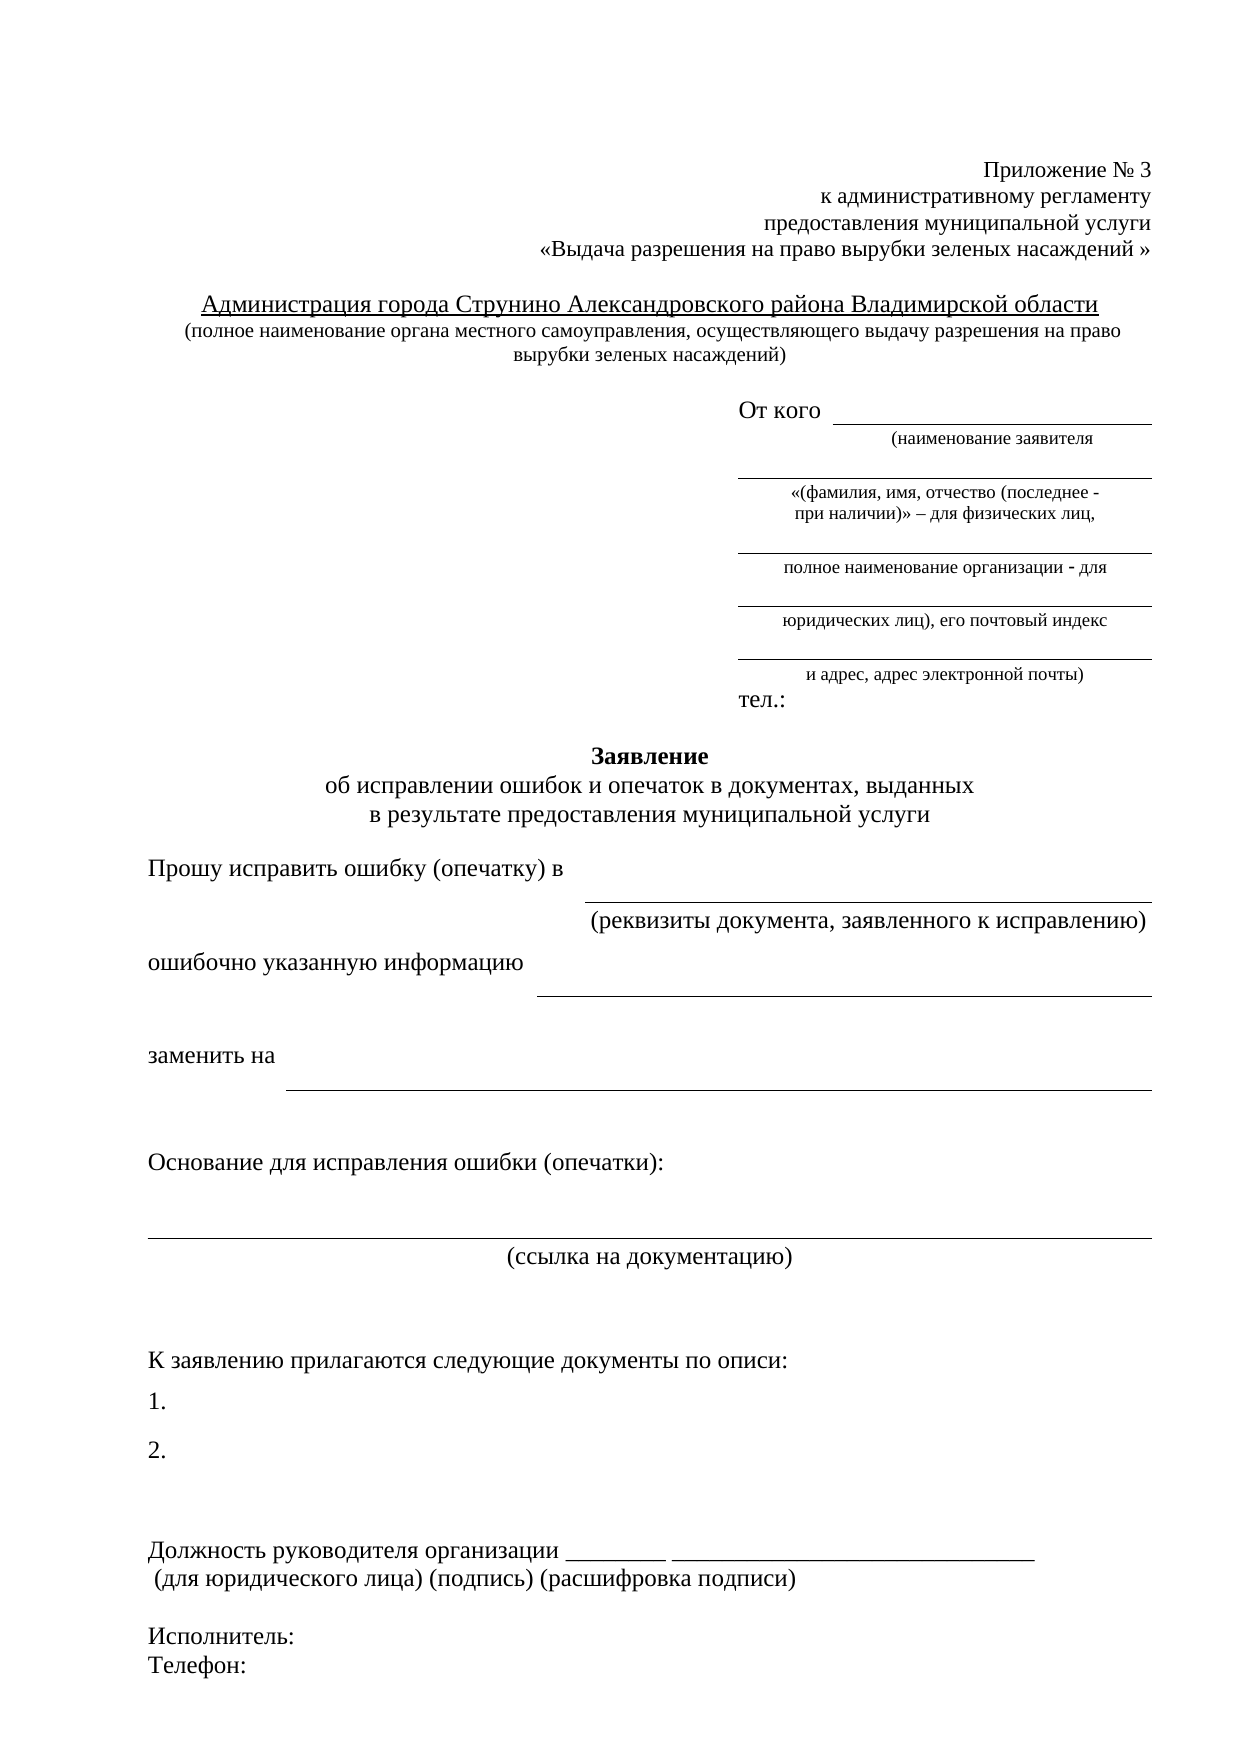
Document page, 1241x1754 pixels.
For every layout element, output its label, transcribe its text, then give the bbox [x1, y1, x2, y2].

text (ссылка на документацию) [148, 1239, 1152, 1270]
text «Выдача разрешения на право вырубки зеленых насаждений » [148, 235, 1152, 262]
text предоставления муниципальной услуги [148, 209, 1152, 235]
text Основание для исправления ошибки (опечатки): [148, 1147, 1152, 1176]
text тел.: [738, 684, 1152, 713]
text Администрация города Струнино Александровского района Владимирской области [148, 289, 1152, 318]
text ошибочно указанную информацию [148, 947, 1152, 975]
text и адрес, адрес электронной почты) [738, 660, 1152, 684]
text Прошу исправить ошибку (опечатку) в [148, 853, 1152, 881]
text (реквизиты документа, заявленного к исправлению) [585, 903, 1152, 934]
text Должность руководителя организации ________ _____________________________ [148, 1535, 1152, 1563]
text Телефон: [148, 1650, 1152, 1678]
text об исправлении ошибок и опечаток в документах, выданных в результате предоставления муниципальной услуги [148, 770, 1152, 828]
text К заявлению прилагаются следующие документы по описи: [148, 1345, 1152, 1373]
text Исполнитель: [148, 1621, 1152, 1650]
text к административному регламенту [148, 182, 1152, 209]
text заменить на [148, 1041, 1152, 1069]
text (для юридического лица) (подпись) (расшифровка подписи) [148, 1563, 1152, 1592]
text Приложение № 3 [148, 156, 1152, 182]
text 2. [148, 1436, 1152, 1464]
text От кого [738, 395, 1152, 424]
text «(фамилия, имя, отчество (последнее - при наличии)» – для физических лиц, [738, 479, 1152, 524]
text (полное наименование органа местного самоуправления, осуществляющего выдачу разрешения на право вырубки зеленых насаждений) [148, 318, 1152, 366]
text (наименование заявителя [833, 425, 1152, 449]
text 1. [148, 1386, 1152, 1415]
text Заявление [148, 741, 1152, 770]
text юридических лиц), его почтовый индекс [738, 607, 1152, 631]
text полное наименование организации для [738, 554, 1152, 577]
